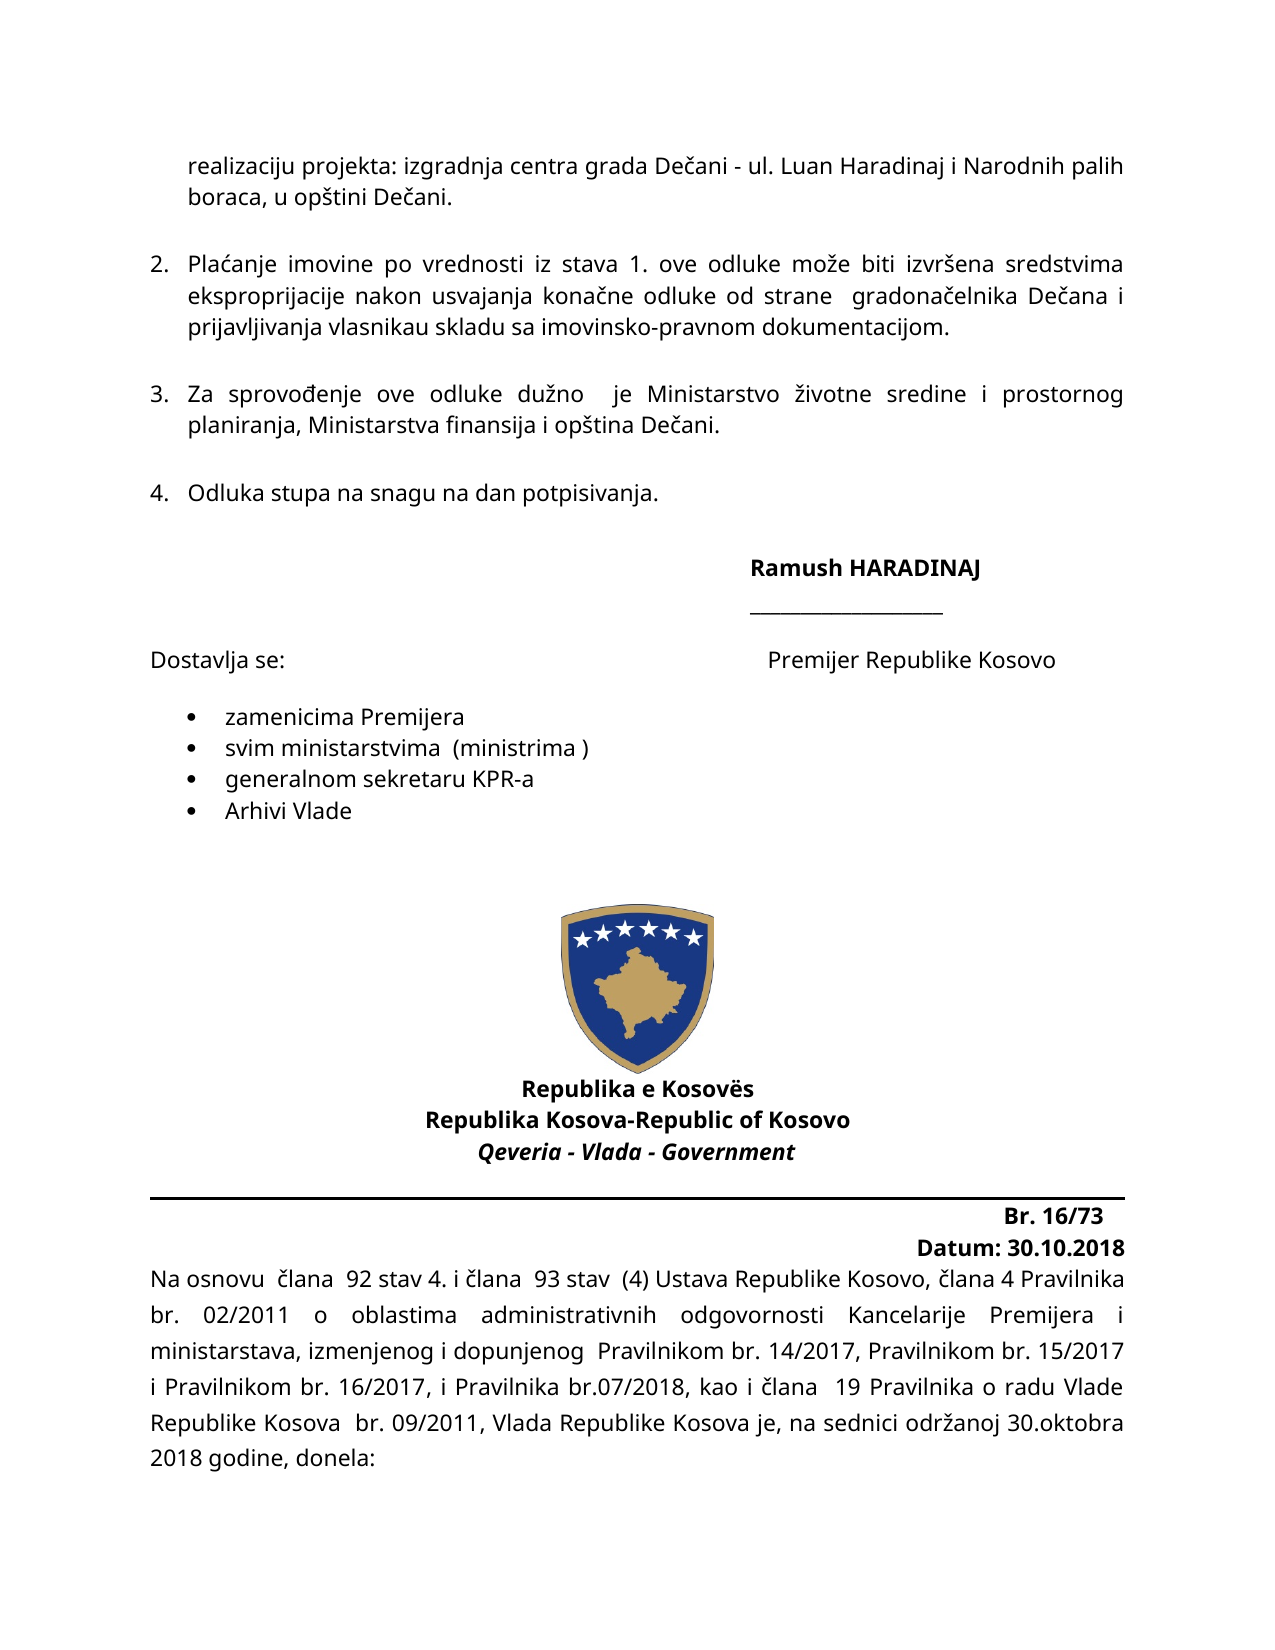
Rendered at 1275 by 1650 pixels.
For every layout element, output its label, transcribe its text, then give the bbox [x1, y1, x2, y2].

text Datum: 30.10.2018 [750, 1231, 1125, 1263]
text Dostavlja se: Premijer Republike Kosovo [150, 644, 1125, 675]
list svim ministarstvima (ministrima ) [187, 732, 1125, 763]
text Qeveria - Vlada - Government [150, 1136, 1125, 1167]
text Republika e Kosovës [150, 1073, 1125, 1104]
list Za sprovođenje ove odluke dužno je Ministarstvo životne sredine i prostornog planiranja, Ministarstva finansija i opština Dečani. [150, 378, 1125, 441]
list zamenicima Premijera [187, 701, 1125, 732]
list Arhivi Vlade [187, 795, 1125, 826]
text Republika Kosova-Republic of Kosovo [150, 1104, 1125, 1136]
list generalnom sekretaru KPR-a [187, 763, 1125, 795]
text Ramush HARADINAJ ___________________ [675, 551, 1125, 619]
text Br. 16/73 [825, 1200, 1125, 1231]
list Odluka stupa na snagu na dan potpisivanja. [150, 477, 1125, 508]
picture [561, 904, 714, 1074]
list Plaćanje imovine po vrednosti iz stava 1. ove odluke može biti izvršena sredstvima eksproprijacije nakon usvajanja konačne odluke od strane gradonačelnika Dečana i prijavljivanja vlasnikau skladu sa imovinsko-pravnom dokumentacijom. [150, 248, 1125, 342]
text Na osnovu člana 92 stav 4. i člana 93 stav (4) Ustava Republike Kosovo, člana 4 Pravilnika br. 02/2011 o oblastima administrativnih odgovornosti Kancelarije Premijera i ministarstava, izmenjenog i dopunjenog Pravilnikom br. 14/2017, Pravilnikom br. 15/2017 i Pravilnikom br. 16/2017, i Pravilnika br.07/2018, kao i člana 19 Pravilnika o radu Vlade Republike Kosova br. 09/2011, Vlada Republike Kosova je, na sednici održanoj 30.oktobra 2018 godine, donela: [150, 1263, 1125, 1474]
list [150, 150, 1125, 212]
